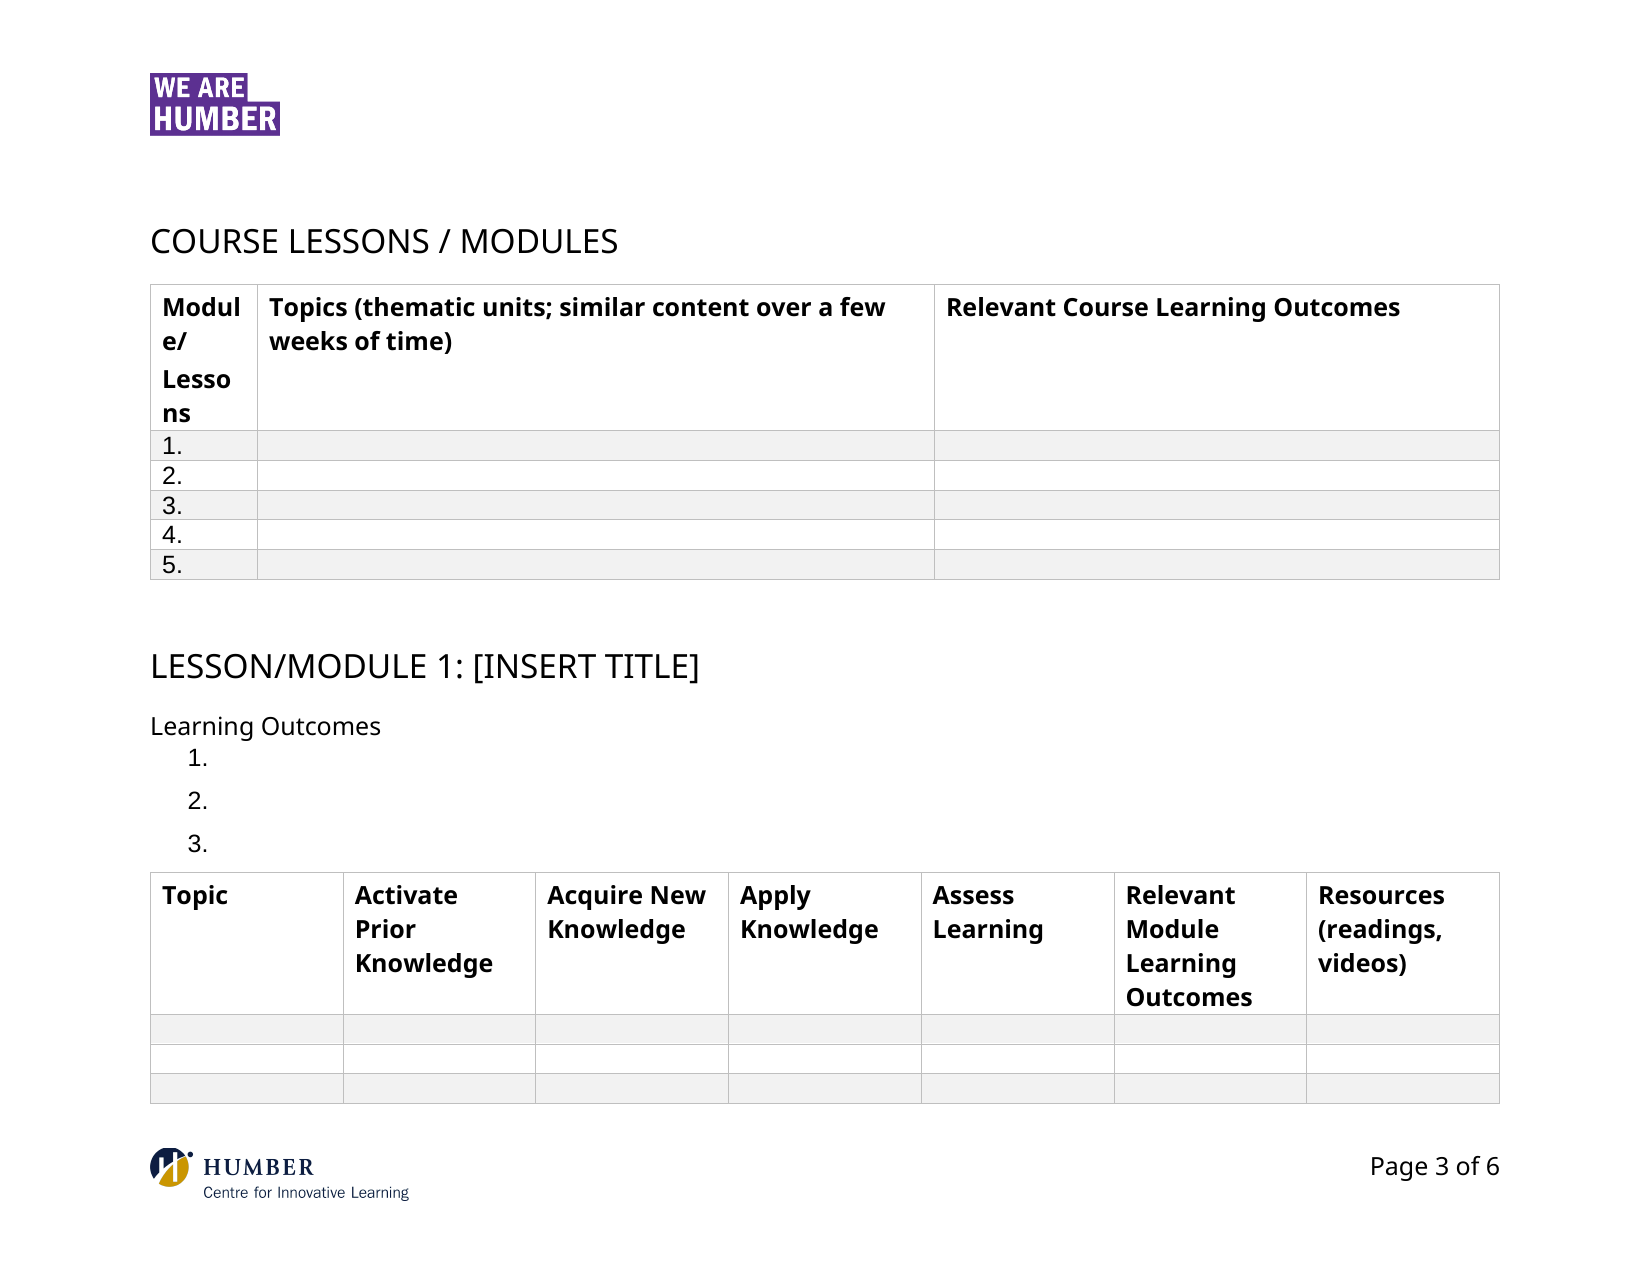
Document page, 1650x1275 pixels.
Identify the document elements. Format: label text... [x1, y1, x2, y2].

table_cell [1307, 1074, 1499, 1103]
subtitle Course Lessons / Modules [150, 218, 1500, 263]
table_header Apply Knowledge [729, 873, 921, 1014]
table_cell [935, 491, 1499, 519]
table_header Topic [151, 873, 343, 1014]
table_cell [935, 550, 1499, 579]
table_header Assess Learning [922, 873, 1114, 1014]
table_header Relevant Course Learning Outcomes [935, 285, 1499, 430]
picture [150, 1148, 409, 1202]
table_cell [935, 461, 1499, 489]
table_cell [151, 1015, 343, 1043]
table_cell [151, 1074, 343, 1103]
table_header Activate Prior Knowledge [344, 873, 535, 1014]
table_cell [1307, 1045, 1499, 1073]
table_cell [344, 1045, 535, 1073]
subtitle Lesson/Module 1: [INSERT TITLE] [150, 642, 1500, 688]
table_cell [258, 461, 934, 489]
table_cell [1307, 1015, 1499, 1043]
table_cell [922, 1015, 1114, 1043]
table_header Module/ Lessons [151, 285, 257, 430]
table_header Topics (thematic units; similar content over a few weeks of time) [258, 285, 934, 430]
table_cell [536, 1045, 728, 1073]
table_header Relevant Module Learning Outcomes [1115, 873, 1306, 1014]
subtitle Learning Outcomes [150, 709, 1500, 743]
table_cell [935, 431, 1499, 460]
table_cell [344, 1074, 535, 1103]
table_cell [1115, 1015, 1306, 1043]
table_cell [258, 491, 934, 519]
table_cell [922, 1045, 1114, 1073]
table_cell [1115, 1045, 1306, 1073]
table_cell [935, 520, 1499, 549]
table_cell [151, 1045, 343, 1073]
table_header Acquire New Knowledge [536, 873, 728, 1014]
table_cell 3. [151, 491, 257, 519]
picture [150, 73, 280, 136]
table_cell [922, 1074, 1114, 1103]
table_cell 4. [151, 520, 257, 549]
table_cell [344, 1015, 535, 1043]
table_cell [1115, 1074, 1306, 1103]
table_cell [729, 1074, 921, 1103]
table_cell [729, 1015, 921, 1043]
table_cell [729, 1045, 921, 1073]
table_cell 5. [151, 550, 257, 579]
table_cell [258, 520, 934, 549]
table_cell 1. [151, 431, 257, 460]
table_cell 2. [151, 461, 257, 489]
table_cell [258, 550, 934, 579]
table_cell [536, 1015, 728, 1043]
table_header Resources (readings, videos) [1307, 873, 1499, 1014]
table_cell [258, 431, 934, 460]
table_cell [536, 1074, 728, 1103]
